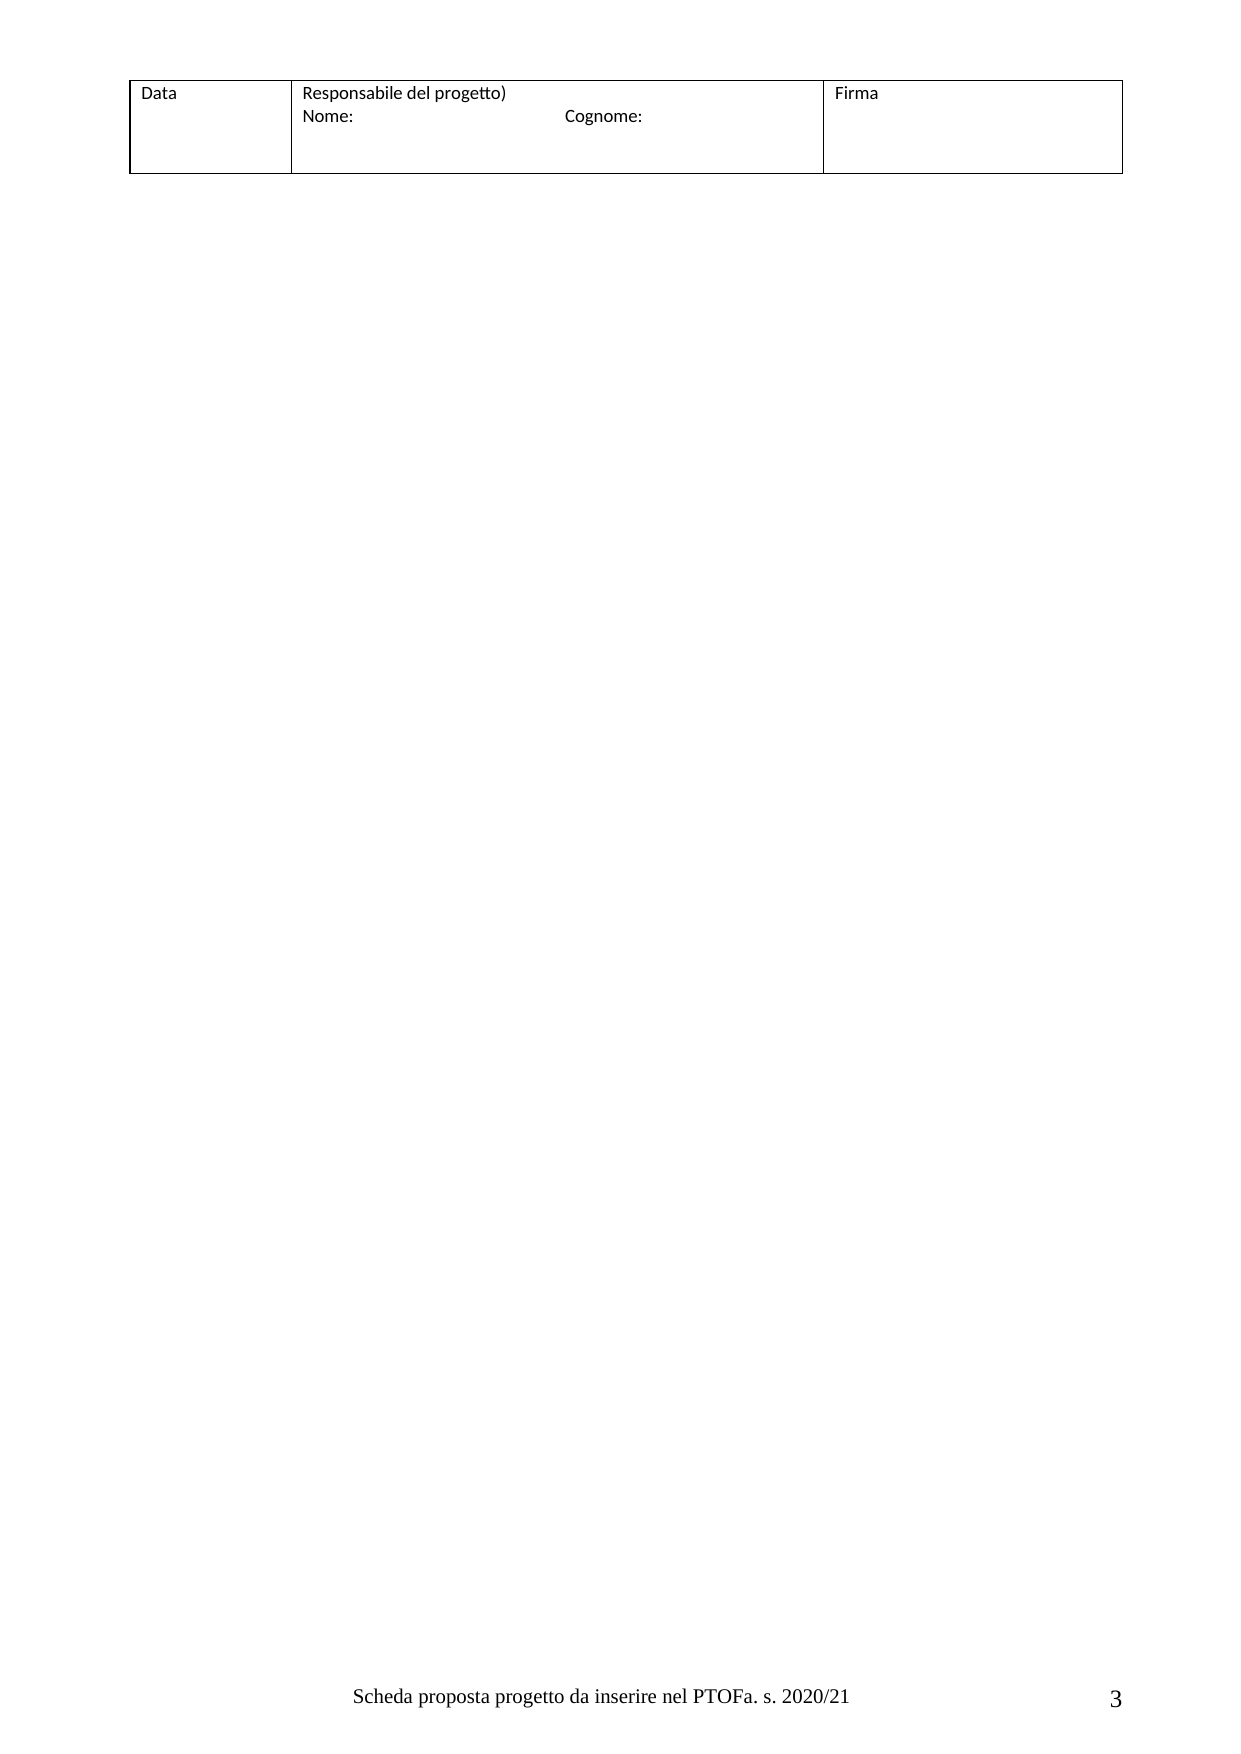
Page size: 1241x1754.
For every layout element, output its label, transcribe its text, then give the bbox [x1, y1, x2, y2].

table_header Firma [824, 81, 1122, 173]
table_header Data [131, 81, 291, 173]
table_header Responsabile del progetto) Nome: Cognome: [292, 81, 823, 173]
